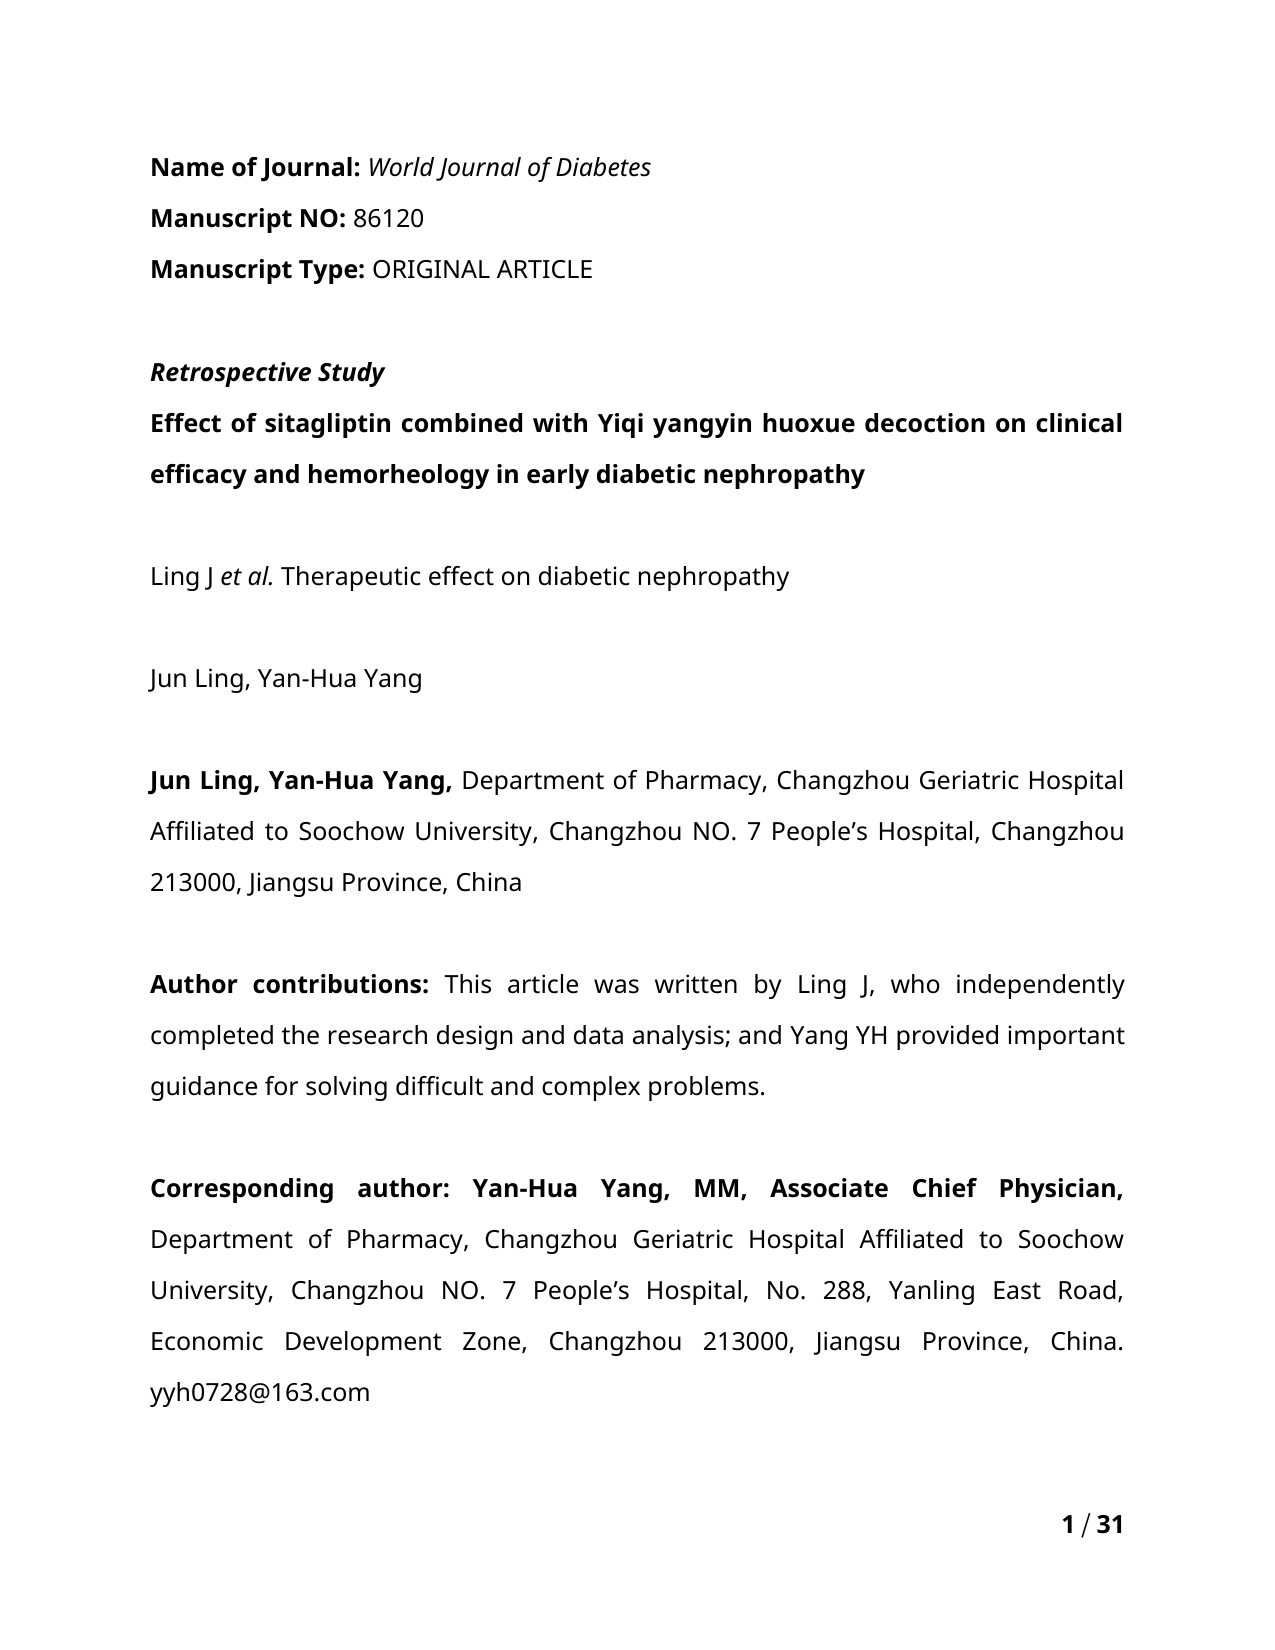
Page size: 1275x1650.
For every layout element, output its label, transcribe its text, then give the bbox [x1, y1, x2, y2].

text Name of Journal: World Journal of Diabetes [150, 150, 1125, 184]
text Retrospective Study [150, 354, 1125, 388]
text Corresponding author: Yan-Hua Yang, MM, Associate Chief Physician, Department of Pharmacy, Changzhou Geriatric Hospital Affiliated to Soochow University, Changzhou NO. 7 People’s Hospital, No. 288, Yanling East Road, Economic Development Zone, Changzhou 213000, Jiangsu Province, China. yyh0728@163.com [150, 1171, 1125, 1409]
text Jun Ling, Yan-Hua Yang, Department of Pharmacy, Changzhou Geriatric Hospital Affiliated to Soochow University, Changzhou NO. 7 People’s Hospital, Changzhou 213000, Jiangsu Province, China [150, 762, 1125, 899]
text Effect of sitagliptin combined with Yiqi yangyin huoxue decoction on clinical efficacy and hemorheology in early diabetic nephropathy [150, 405, 1125, 490]
text Manuscript Type: ORIGINAL ARTICLE [150, 252, 1125, 286]
text Author contributions: This article was written by Ling J, who independently completed the research design and data analysis; and Yang YH provided important guidance for solving difficult and complex problems. [150, 967, 1125, 1103]
text Manuscript NO: 86120 [150, 201, 1125, 235]
text Ling J et al. Therapeutic effect on diabetic nephropathy [150, 558, 1125, 592]
text Jun Ling, Yan-Hua Yang [150, 660, 1125, 694]
